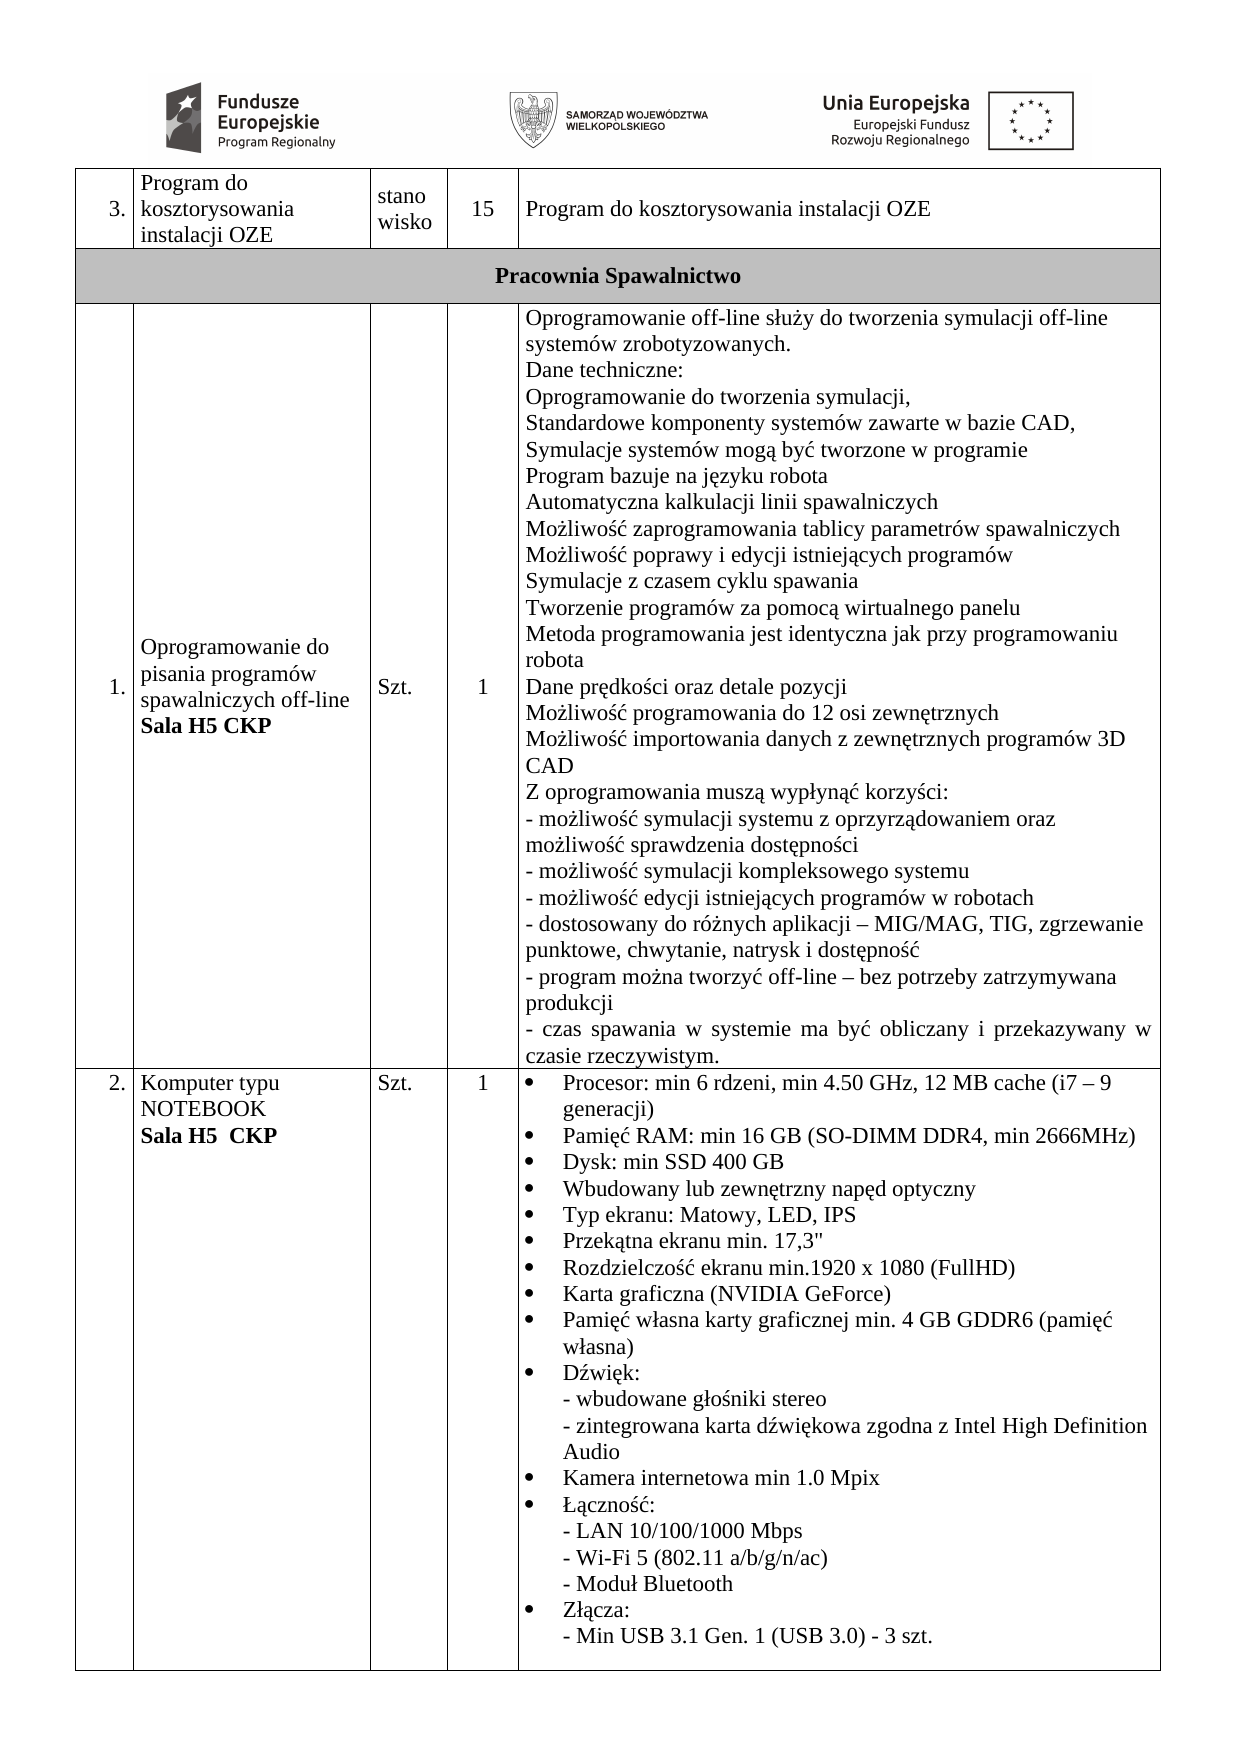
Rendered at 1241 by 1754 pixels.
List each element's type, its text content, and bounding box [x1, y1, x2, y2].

table_cell Oprogramowanie off-line służy do tworzenia symulacji off-line systemów zrobotyzowanych. Dane techniczne: Oprogramowanie do tworzenia symulacji, Standardowe komponenty systemów zawarte w bazie CAD, Symulacje systemów mogą być tworzone w programie Program bazuje na języku robota Automatyczna kalkulacji linii spawalniczych Możliwość zaprogramowania tablicy parametrów spawalniczych Możliwość poprawy i edycji istniejących programów Symulacje z czasem cyklu spawania Tworzenie programów za pomocą wirtualnego panelu Metoda programowania jest identyczna jak przy programowaniu robota Dane prędkości oraz detale pozycji Możliwość programowania do 12 osi zewnętrznych Możliwość importowania danych z zewnętrznych programów 3D CAD Z oprogramowania muszą wypłynąć korzyści: - możliwość symulacji systemu z oprzyrządowaniem oraz możliwość sprawdzenia dostępności - możliwość symulacji kompleksowego systemu - możliwość edycji istniejących programów w robotach - dostosowany do różnych aplikacji – MIG/MAG, TIG, zgrzewanie punktowe, chwytanie, natrysk i dostępność - program można tworzyć off-line – bez potrzeby zatrzymywana produkcji - czas spawania w systemie ma być obliczany i przekazywany w czasie rzeczywistym. [519, 304, 1160, 1068]
table_cell Program do kosztorysowania instalacji OZE [134, 169, 370, 248]
table_cell Program do kosztorysowania instalacji OZE [519, 169, 1160, 248]
table_cell Oprogramowanie do pisania programów spawalniczych off-line Sala H5 CKP [134, 304, 370, 1068]
table_cell 15 [448, 169, 518, 248]
table_cell Pracownia Spawalnictwo [76, 249, 1160, 303]
table_cell 1 [448, 1069, 518, 1670]
table_cell Szt. [371, 1069, 447, 1670]
table_cell Szt. [371, 304, 447, 1068]
table_cell 2. [76, 1069, 133, 1670]
table_cell 1. [76, 304, 133, 1068]
table_cell 3. [76, 169, 133, 248]
table_cell Komputer typu NOTEBOOK Sala H5 CKP [134, 1069, 370, 1670]
table_cell 1 [448, 304, 518, 1068]
picture [148, 73, 1092, 168]
table_cell stanowisko [371, 169, 447, 248]
